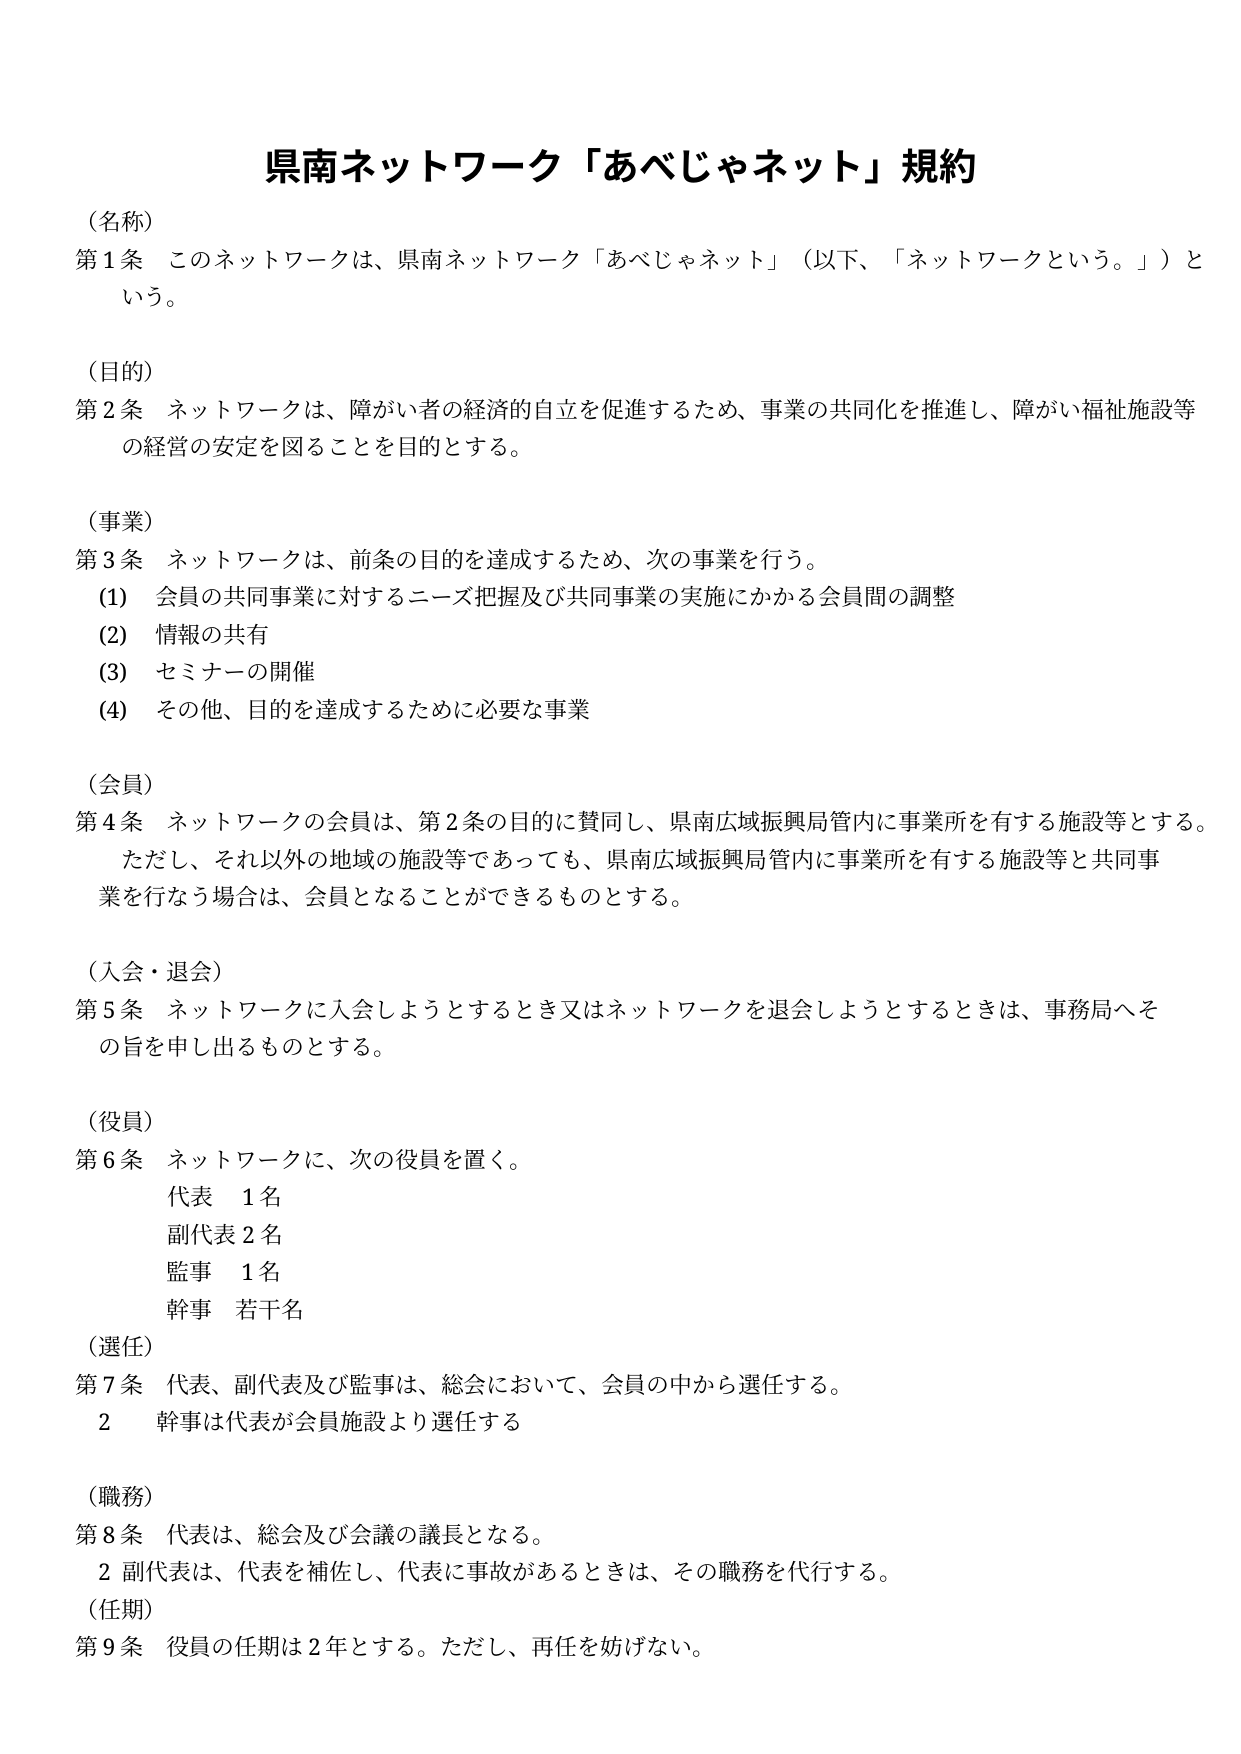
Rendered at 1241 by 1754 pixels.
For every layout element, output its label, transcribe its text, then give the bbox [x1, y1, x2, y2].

text 第6条 ネットワークに、次の役員を置く。 [75, 1139, 1165, 1177]
text （入会・退会） [75, 952, 1165, 989]
text （事業） [75, 502, 1165, 539]
text 代表 1名 [167, 1177, 1165, 1214]
text 第8条 代表は、総会及び会議の議長となる。 [75, 1514, 1165, 1552]
text 2 幹事は代表が会員施設より選任する [75, 1402, 1165, 1439]
text 第7条 代表、副代表及び監事は、総会において、会員の中から選任する。 [75, 1364, 1165, 1402]
text 監事 1名 [75, 1252, 1165, 1289]
text 第4条 ネットワークの会員は、第2条の目的に賛同し、県南広域振興局管内に事業所を有する施設等とする。 [75, 802, 1197, 839]
list セミナーの開催 [98, 652, 1165, 689]
text 副代表 2 名 [167, 1214, 1165, 1252]
list その他、目的を達成するために必要な事業 [98, 689, 1165, 727]
text 県南ネットワーク「あべじゃネット」規約 [75, 127, 1165, 202]
text ただし、それ以外の地域の施設等であっても、県南広域振興局管内に事業所を有する施設等と共同事業を行なう場合は、会員となることができるものとする。 [75, 839, 1165, 914]
text （会員） [75, 764, 1165, 802]
list 会員の共同事業に対するニーズ把握及び共同事業の実施にかかる会員間の調整 [98, 577, 1165, 614]
text （役員） [75, 1102, 1165, 1139]
text （選任） [75, 1327, 1165, 1364]
text （任期） [75, 1589, 1165, 1627]
text 第1条 このネットワークは、県南ネットワーク「あべじゃネット」（以下、「ネットワークという。」）という。 [75, 239, 1212, 314]
text 第3条 ネットワークは、前条の目的を達成するため、次の事業を行う。 [75, 539, 1165, 577]
text （職務） [75, 1477, 1165, 1514]
text 幹事 若干名 [75, 1289, 1165, 1327]
text （名称） [75, 202, 1165, 239]
text （目的） [75, 352, 1165, 389]
text 2 副代表は、代表を補佐し、代表に事故があるときは、その職務を代行する。 [75, 1552, 1165, 1589]
text 第2条 ネットワークは、障がい者の経済的自立を促進するため、事業の共同化を推進し、障がい福祉施設等の経営の安定を図ることを目的とする。 [75, 389, 1197, 464]
text 第9条 役員の任期は2年とする。ただし、再任を妨げない。 [75, 1627, 1165, 1664]
text 第5条 ネットワークに入会しようとするとき又はネットワークを退会しようとするときは、事務局へその旨を申し出るものとする。 [75, 989, 1165, 1064]
list 情報の共有 [98, 614, 1165, 652]
